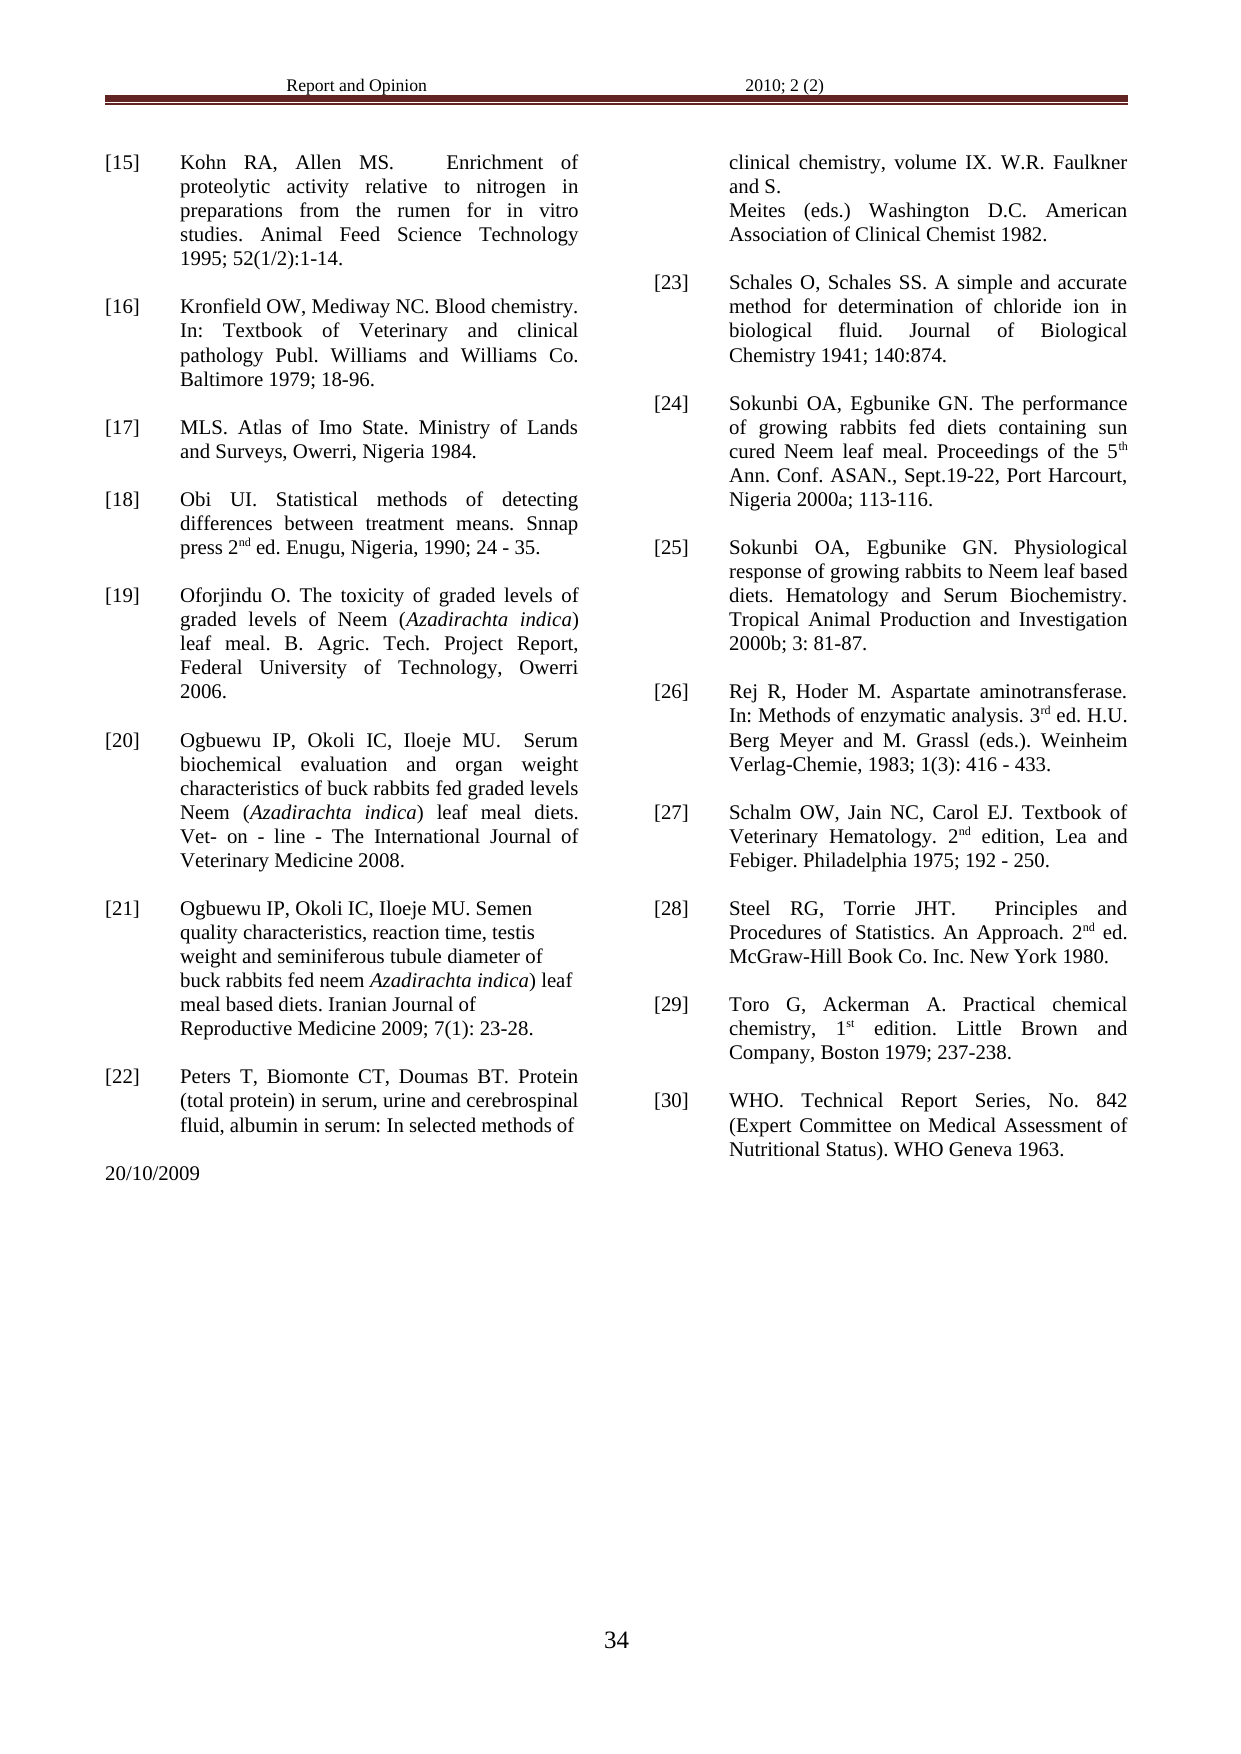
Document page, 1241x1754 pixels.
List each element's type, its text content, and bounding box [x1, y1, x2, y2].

text [24] Sokunbi OA, Egbunike GN. The performance of growing rabbits fed diets containing sun cured Neem leaf meal. Proceedings of the 5th Ann. Conf. ASAN., Sept.19-22, Port Harcourt, Nigeria 2000a; 113-116. [654, 391, 1128, 511]
text Meites (eds.) Washington D.C. American Association of Clinical Chemist 1982. [729, 198, 1128, 246]
text [25] Sokunbi OA, Egbunike GN. Physiological response of growing rabbits to Neem leaf based diets. Hematology and Serum Biochemistry. Tropical Animal Production and Investigation 2000b; 3: 81-87. [654, 535, 1128, 655]
text [30] WHO. Technical Report Series, No. 842 (Expert Committee on Medical Assessment of Nutritional Status). WHO Geneva 1963. [654, 1088, 1128, 1161]
text [26] Rej R, Hoder M. Aspartate aminotransferase. In: Methods of enzymatic analysis. 3rd ed. H.U. Berg Meyer and M. Grassl (eds.). Weinheim Verlag-Chemie, 1983; 1(3): 416 - 433. [654, 679, 1128, 776]
text [19] Oforjindu O. The toxicity of graded levels of graded levels of Neem (Azadirachta indica) leaf meal. B. Agric. Tech. Project Report, Federal University of Technology, Owerri 2006. [105, 583, 579, 703]
text [17] MLS. Atlas of Imo State. Ministry of Lands and Surveys, Owerri, Nigeria 1984. [105, 415, 579, 463]
text [20] Ogbuewu IP, Okoli IC, Iloeje MU. Serum biochemical evaluation and organ weight characteristics of buck rabbits fed graded levels Neem (Azadirachta indica) leaf meal diets. Vet- on - line - The International Journal of Veterinary Medicine 2008. [105, 727, 579, 872]
text [23] Schales O, Schales SS. A simple and accurate method for determination of chloride ion in biological fluid. Journal of Biological Chemistry 1941; 140:874. [654, 270, 1128, 367]
text [21] Ogbuewu IP, Okoli IC, Iloeje MU. Semen quality characteristics, reaction time, testis weight and seminiferous tubule diameter of buck rabbits fed neem Azadirachta indica) leaf meal based diets. Iranian Journal of Reproductive Medicine 2009; 7(1): 23-28. [105, 896, 579, 1040]
text 20/10/2009 [105, 1161, 579, 1185]
text [18] Obi UI. Statistical methods of detecting differences between treatment means. Snnap press 2nd ed. Enugu, Nigeria, 1990; 24 - 35. [105, 487, 579, 559]
text [15] Kohn RA, Allen MS. Enrichment of proteolytic activity relative to nitrogen in preparations from the rumen for in vitro studies. Animal Feed Science Technology 1995; 52(1/2):1-14. [105, 150, 579, 270]
text [16] Kronfield OW, Mediway NC. Blood chemistry. In: Textbook of Veterinary and clinical pathology Publ. Williams and Williams Co. Baltimore 1979; 18-96. [105, 294, 579, 391]
text [27] Schalm OW, Jain NC, Carol EJ. Textbook of Veterinary Hematology. 2nd edition, Lea and Febiger. Philadelphia 1975; 192 - 250. [654, 800, 1128, 872]
text [29] Toro G, Ackerman A. Practical chemical chemistry, 1st edition. Little Brown and Company, Boston 1979; 237-238. [654, 992, 1128, 1064]
text [28] Steel RG, Torrie JHT. Principles and Procedures of Statistics. An Approach. 2nd ed. McGraw-Hill Book Co. Inc. New York 1980. [654, 896, 1128, 968]
text clinical chemistry, volume IX. W.R. Faulkner and S. [729, 150, 1128, 198]
text [22] Peters T, Biomonte CT, Doumas BT. Protein (total protein) in serum, urine and cerebrospinal fluid, albumin in serum: In selected methods of [105, 1064, 579, 1137]
